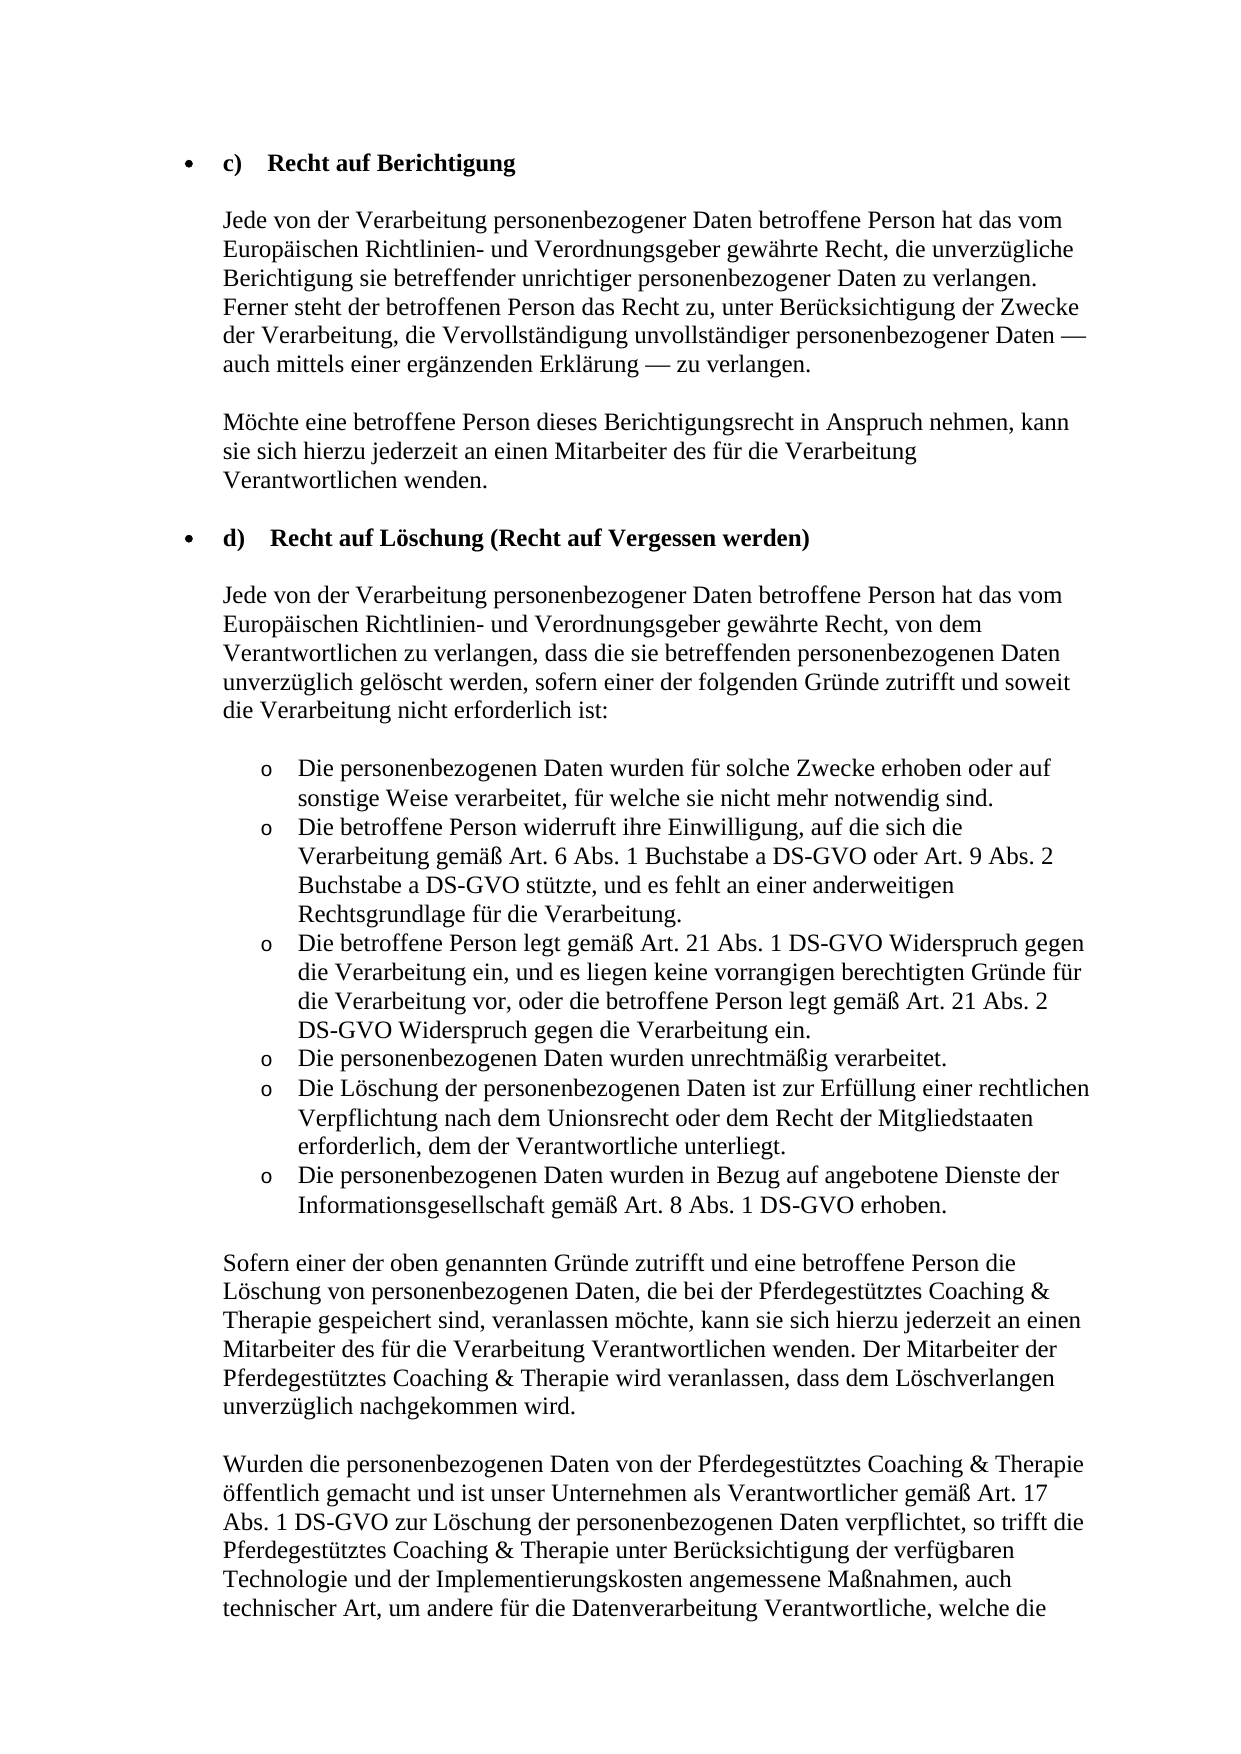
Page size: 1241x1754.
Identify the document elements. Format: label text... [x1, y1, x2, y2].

list c) Recht auf Berichtigung [185, 148, 1093, 176]
list Die personenbezogenen Daten wurden für solche Zwecke erhoben oder auf sonstige Weise verarbeitet, für welche sie nicht mehr notwendig sind. [260, 753, 1093, 812]
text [223, 1449, 1093, 1622]
text Möchte eine betroffene Person dieses Berichtigungsrecht in Anspruch nehmen, kann sie sich hierzu jederzeit an einen Mitarbeiter des für die Verarbeitung Verantwortlichen wenden. [223, 407, 1093, 493]
list Die personenbezogenen Daten wurden in Bezug auf angebotene Dienste der Informationsgesellschaft gemäß Art. 8 Abs. 1 DS-GVO erhoben. [260, 1160, 1093, 1218]
list Die betroffene Person legt gemäß Art. 21 Abs. 1 DS-GVO Widerspruch gegen die Verarbeitung ein, und es liegen keine vorrangigen berechtigten Gründe für die Verarbeitung vor, oder die betroffene Person legt gemäß Art. 21 Abs. 2 DS-GVO Widerspruch gegen die Verarbeitung ein. [260, 928, 1093, 1043]
text Jede von der Verarbeitung personenbezogener Daten betroffene Person hat das vom Europäischen Richtlinien- und Verordnungsgeber gewährte Recht, die unverzügliche Berichtigung sie betreffender unrichtiger personenbezogener Daten zu verlangen. Ferner steht der betroffenen Person das Recht zu, unter Berücksichtigung der Zwecke der Verarbeitung, die Vervollständigung unvollständiger personenbezogener Daten — auch mittels einer ergänzenden Erklärung — zu verlangen. [223, 206, 1093, 378]
list Die Löschung der personenbezogenen Daten ist zur Erfüllung einer rechtlichen Verpflichtung nach dem Unionsrecht oder dem Recht der Mitgliedstaaten erforderlich, dem der Verantwortliche unterliegt. [260, 1073, 1093, 1160]
list d) Recht auf Löschung (Recht auf Vergessen werden) [185, 523, 1093, 551]
list Die personenbezogenen Daten wurden unrechtmäßig verarbeitet. [260, 1043, 1093, 1073]
list Die betroffene Person widerruft ihre Einwilligung, auf die sich die Verarbeitung gemäß Art. 6 Abs. 1 Buchstabe a DS-GVO oder Art. 9 Abs. 2 Buchstabe a DS-GVO stützte, und es fehlt an einer anderweitigen Rechtsgrundlage für die Verarbeitung. [260, 812, 1093, 928]
text Jede von der Verarbeitung personenbezogener Daten betroffene Person hat das vom Europäischen Richtlinien- und Verordnungsgeber gewährte Recht, von dem Verantwortlichen zu verlangen, dass die sie betreffenden personenbezogenen Daten unverzüglich gelöscht werden, sofern einer der folgenden Gründe zutrifft und soweit die Verarbeitung nicht erforderlich ist: [223, 581, 1093, 724]
text Sofern einer der oben genannten Gründe zutrifft und eine betroffene Person die Löschung von personenbezogenen Daten, die bei der Pferdegestütztes Coaching & Therapie gespeichert sind, veranlassen möchte, kann sie sich hierzu jederzeit an einen Mitarbeiter des für die Verarbeitung Verantwortlichen wenden. Der Mitarbeiter der Pferdegestütztes Coaching & Therapie wird veranlassen, dass dem Löschverlangen unverzüglich nachgekommen wird. [223, 1248, 1093, 1420]
